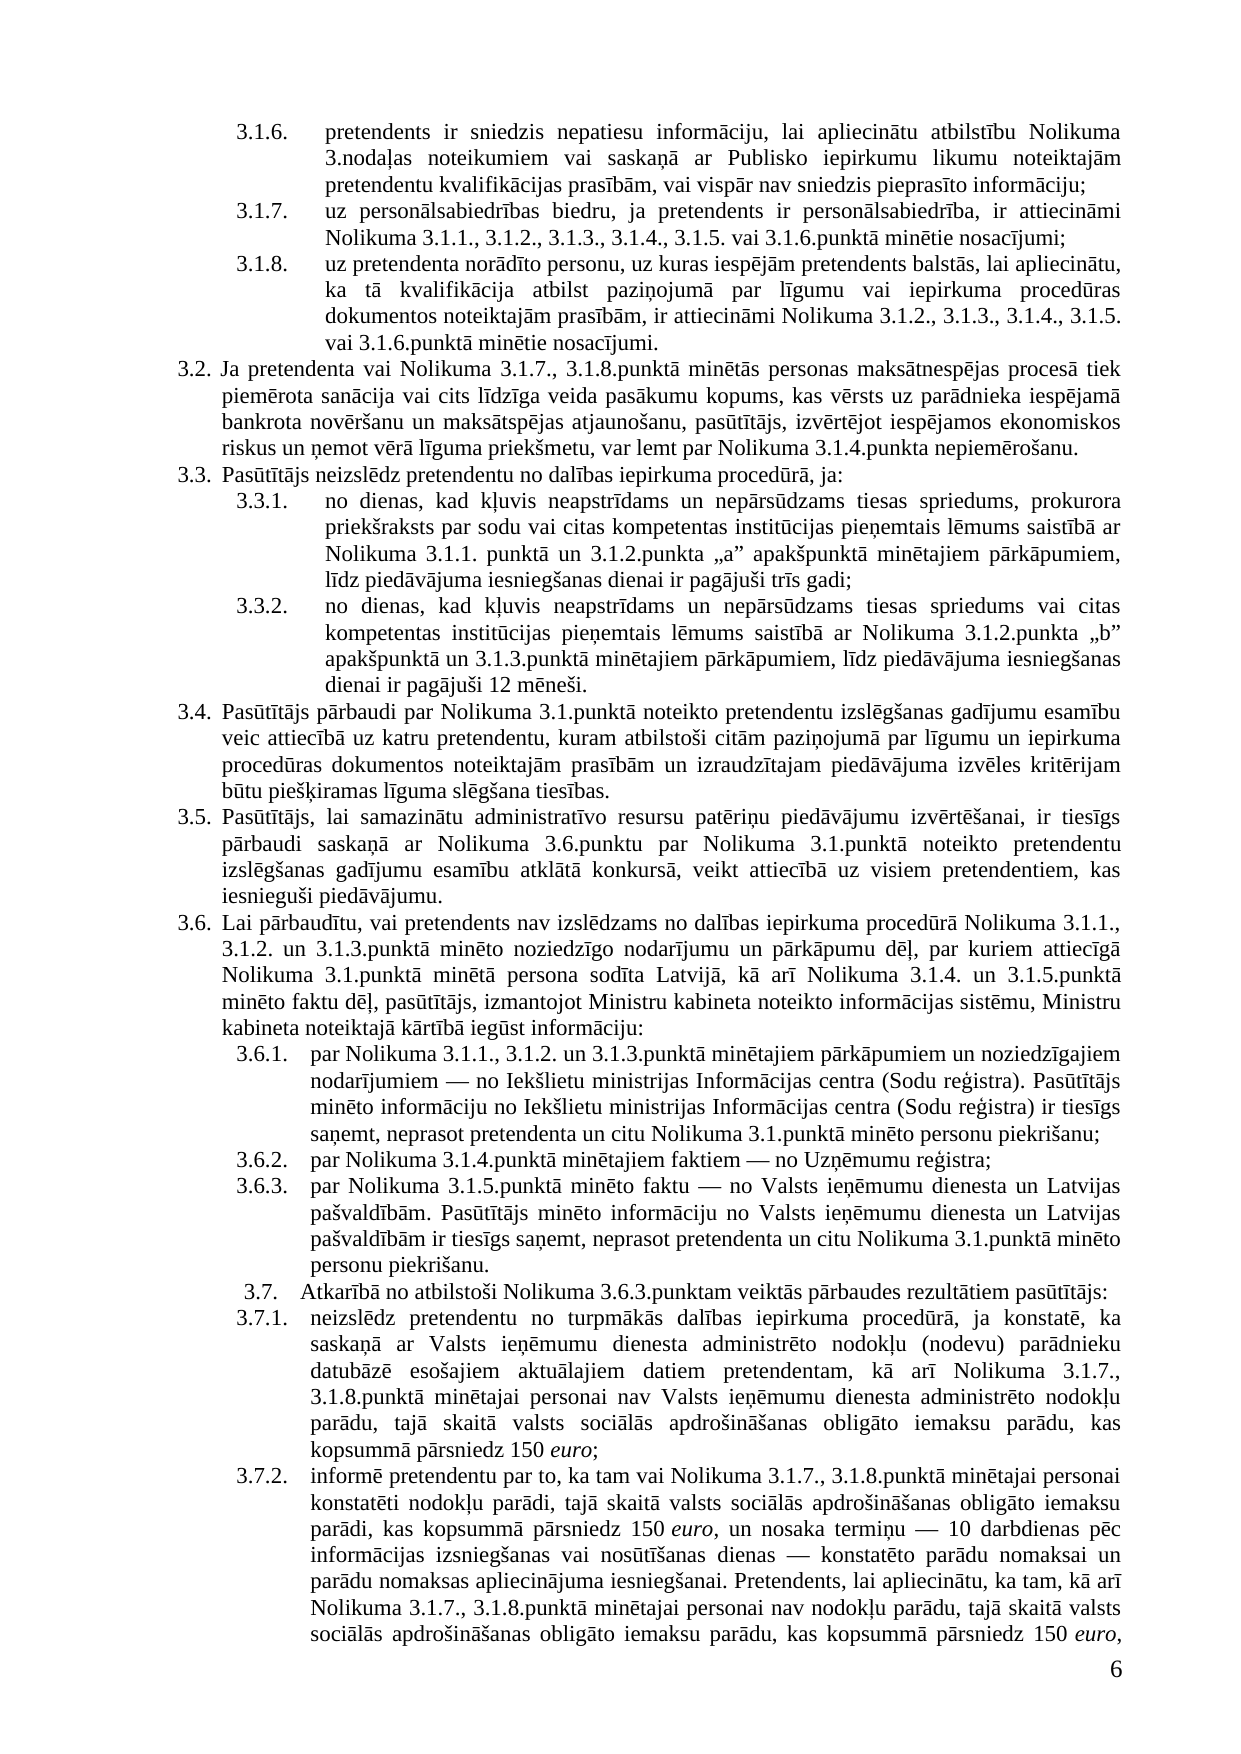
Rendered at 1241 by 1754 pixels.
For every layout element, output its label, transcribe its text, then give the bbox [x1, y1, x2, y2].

text 3.3.2. no dienas, kad kļuvis neapstrīdams un nepārsūdzams tiesas spriedums vai citas kompetentas institūcijas pieņemtais lēmums saistībā ar Nolikuma 3.1.2.punkta „b” apakšpunktā un 3.1.3.punktā minētajiem pārkāpumiem, līdz piedāvājuma iesniegšanas dienai ir pagājuši 12 mēneši. [236, 592, 1122, 698]
text 3.5. Pasūtītājs, lai samazinātu administratīvo resursu patēriņu piedāvājumu izvērtēšanai, ir tiesīgs pārbaudi saskaņā ar Nolikuma 3.6.punktu par Nolikuma 3.1.punktā noteikto pretendentu izslēgšanas gadījumu esamību atklātā konkursā, veikt attiecībā uz visiem pretendentiem, kas iesnieguši piedāvājumu. [177, 803, 1122, 909]
list pretendents ir sniedzis nepatiesu informāciju, lai apliecinātu atbilstību Nolikuma 3.nodaļas noteikumiem vai saskaņā ar Publisko iepirkumu likumu noteiktajām pretendentu kvalifikācijas prasībām, vai vispār nav sniedzis pieprasīto informāciju; [236, 118, 1122, 197]
text 3.4. Pasūtītājs pārbaudi par Nolikuma 3.1.punktā noteikto pretendentu izslēgšanas gadījumu esamību veic attiecībā uz katru pretendentu, kuram atbilstoši citām paziņojumā par līgumu un iepirkuma procedūras dokumentos noteiktajām prasībām un izraudzītajam piedāvājuma izvēles kritērijam būtu piešķiramas līguma slēgšana tiesības. [177, 698, 1122, 803]
list uz personālsabiedrības biedru, ja pretendents ir personālsabiedrība, ir attiecināmi Nolikuma 3.1.1., 3.1.2., 3.1.3., 3.1.4., 3.1.5. vai 3.1.6.punktā minētie nosacījumi; [236, 197, 1122, 250]
list par Nolikuma 3.1.4.punktā minētajiem faktiem — no Uzņēmumu reģistra; [236, 1146, 1122, 1172]
text 3.3.1. no dienas, kad kļuvis neapstrīdams un nepārsūdzams tiesas spriedums, prokurora priekšraksts par sodu vai citas kompetentas institūcijas pieņemtais lēmums saistībā ar Nolikuma 3.1.1. punktā un 3.1.2.punkta „a” apakšpunktā minētajiem pārkāpumiem, līdz piedāvājuma iesniegšanas dienai ir pagājuši trīs gadi; [236, 487, 1122, 592]
text 3.2. Ja pretendenta vai Nolikuma 3.1.7., 3.1.8.punktā minētās personas maksātnespējas procesā tiek piemērota sanācija vai cits līdzīga veida pasākumu kopums, kas vērsts uz parādnieka iespējamā bankrota novēršanu un maksātspējas atjaunošanu, pasūtītājs, izvērtējot iespējamos ekonomiskos riskus un ņemot vērā līguma priekšmetu, var lemt par Nolikuma 3.1.4.punkta nepiemērošanu. [177, 355, 1122, 461]
list uz pretendenta norādīto personu, uz kuras iespējām pretendents balstās, lai apliecinātu, ka tā kvalifikācija atbilst paziņojumā par līgumu vai iepirkuma procedūras dokumentos noteiktajām prasībām, ir attiecināmi Nolikuma 3.1.2., 3.1.3., 3.1.4., 3.1.5. vai 3.1.6.punktā minētie nosacījumi. [236, 250, 1122, 355]
text 3.3. Pasūtītājs neizslēdz pretendentu no dalības iepirkuma procedūrā, ja: [177, 461, 1122, 487]
list par Nolikuma 3.1.1., 3.1.2. un 3.1.3.punktā minētajiem pārkāpumiem un noziedzīgajiem nodarījumiem — no Iekšlietu ministrijas Informācijas centra (Sodu reģistra). Pasūtītājs minēto informāciju no Iekšlietu ministrijas Informācijas centra (Sodu reģistra) ir tiesīgs saņemt, neprasot pretendenta un citu Nolikuma 3.1.punktā minēto personu piekrišanu; [236, 1041, 1122, 1146]
list Atkarībā no atbilstoši Nolikuma 3.6.3.punktam veiktās pārbaudes rezultātiem pasūtītājs: [244, 1278, 1122, 1304]
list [236, 1462, 1122, 1647]
text 3.6. Lai pārbaudītu, vai pretendents nav izslēdzams no dalības iepirkuma procedūrā Nolikuma 3.1.1., 3.1.2. un 3.1.3.punktā minēto noziedzīgo nodarījumu un pārkāpumu dēļ, par kuriem attiecīgā Nolikuma 3.1.punktā minētā persona sodīta Latvijā, kā arī Nolikuma 3.1.4. un 3.1.5.punktā minēto faktu dēļ, pasūtītājs, izmantojot Ministru kabineta noteikto informācijas sistēmu, Ministru kabineta noteiktajā kārtībā iegūst informāciju: [177, 909, 1122, 1041]
list neizslēdz pretendentu no turpmākās dalības iepirkuma procedūrā, ja konstatē, ka saskaņā ar Valsts ieņēmumu dienesta administrēto nodokļu (nodevu) parādnieku datubāzē esošajiem aktuālajiem datiem pretendentam, kā arī Nolikuma 3.1.7., 3.1.8.punktā minētajai personai nav Valsts ieņēmumu dienesta administrēto nodokļu parādu, tajā skaitā valsts sociālās apdrošināšanas obligāto iemaksu parādu, kas kopsummā pārsniedz 150 euro; [236, 1304, 1122, 1462]
list par Nolikuma 3.1.5.punktā minēto faktu — no Valsts ieņēmumu dienesta un Latvijas pašvaldībām. Pasūtītājs minēto informāciju no Valsts ieņēmumu dienesta un Latvijas pašvaldībām ir tiesīgs saņemt, neprasot pretendenta un citu Nolikuma 3.1.punktā minēto personu piekrišanu. [236, 1172, 1122, 1278]
